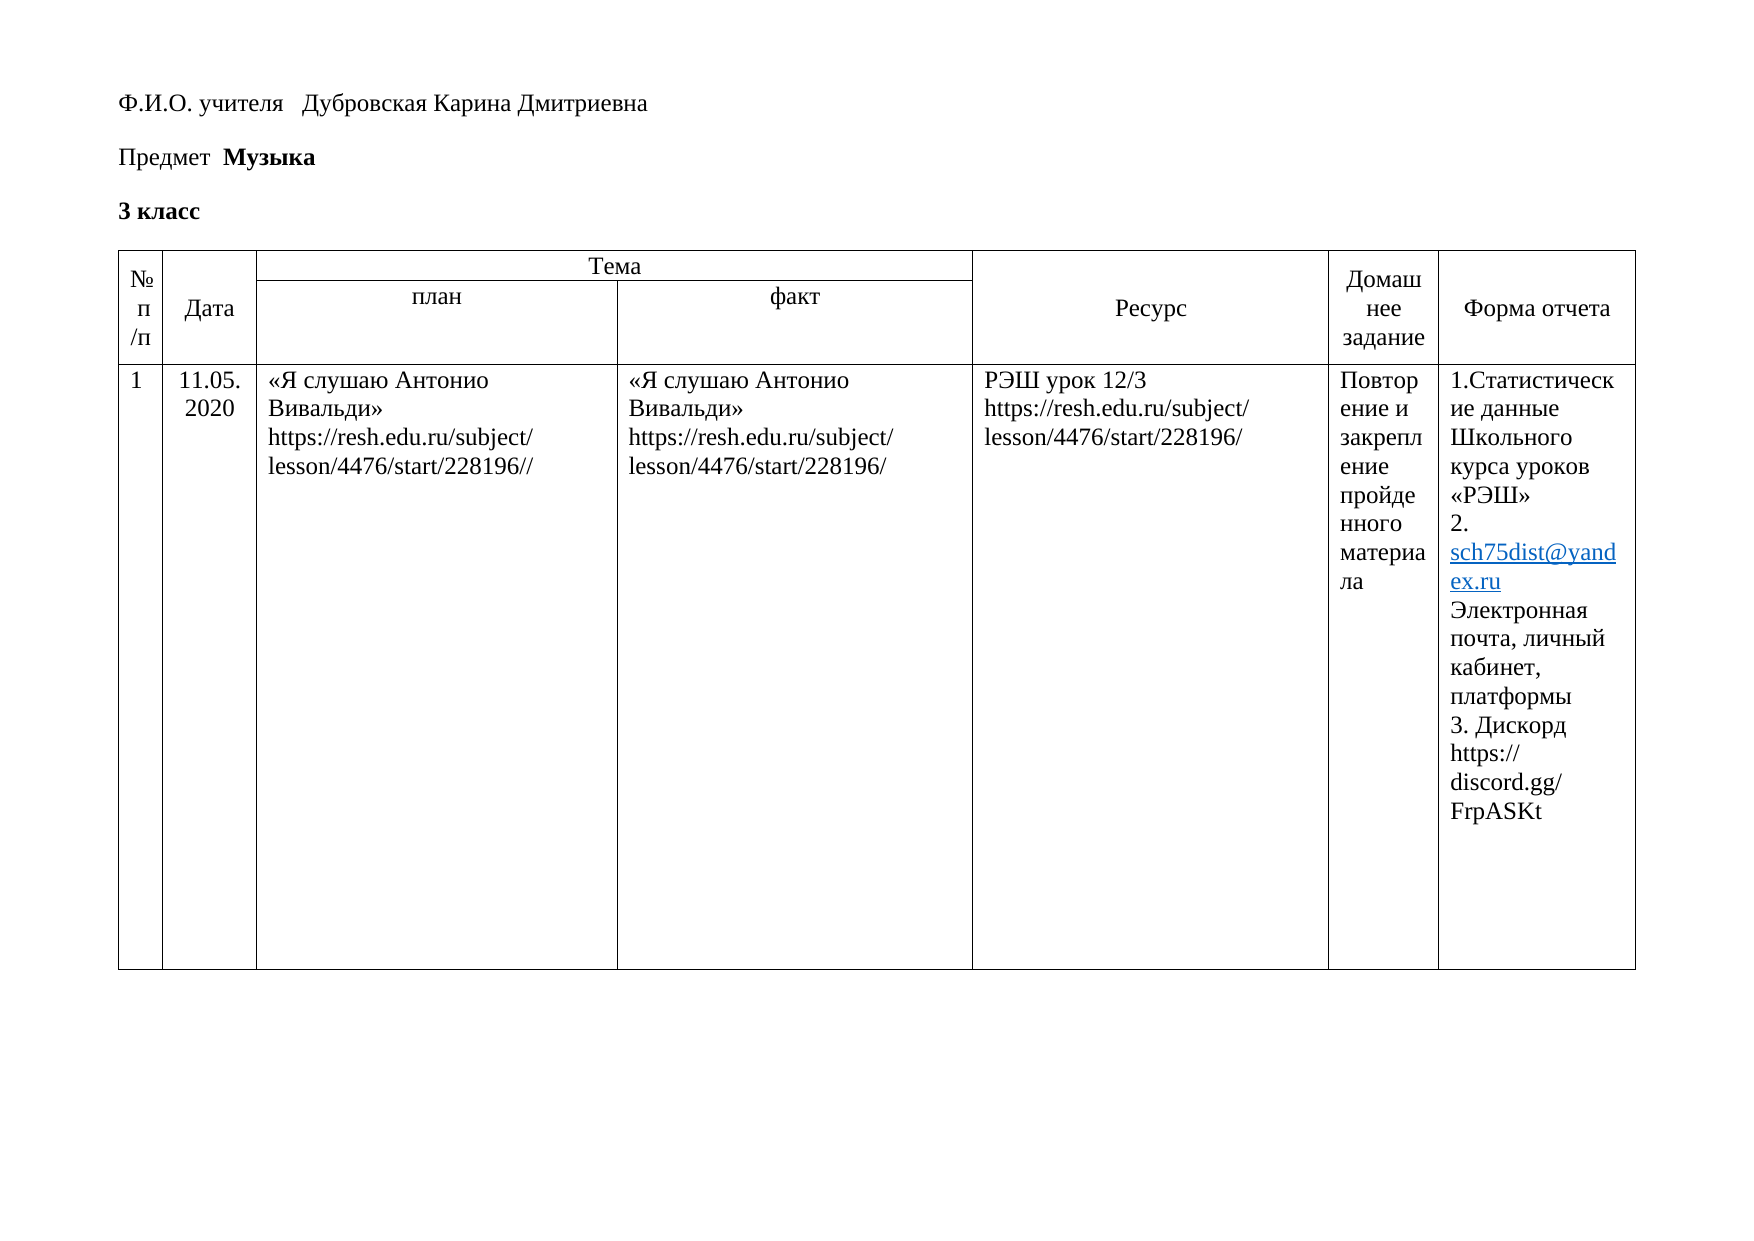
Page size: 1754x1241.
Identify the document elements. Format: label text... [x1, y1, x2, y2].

table_cell «Я слушаю Антонио Вивальди» https://resh.edu.ru/subject/lesson/4476/start/228196/ [618, 365, 972, 968]
table_cell РЭШ урок 12/3 https://resh.edu.ru/subject/lesson/4476/start/228196/ [973, 365, 1328, 968]
table_cell Повторение и закрепление пройденного материала [1329, 365, 1438, 968]
table_cell 11.05.2020 [163, 365, 256, 968]
table_header Дата [163, 251, 256, 364]
table_cell план [257, 281, 617, 364]
table_header Ресурс [973, 251, 1328, 364]
table_cell «Я слушаю Антонио Вивальди» https://resh.edu.ru/subject/lesson/4476/start/228196// [257, 365, 617, 968]
table_header Тема [257, 251, 972, 280]
table_cell факт [618, 281, 972, 364]
text Ф.И.О. учителя Дубровская Карина Дмитриевна [118, 88, 1636, 117]
table_cell 1.Статистические данные Школьного курса уроков «РЭШ» 2. sch75dist@yandex.ru Электронная почта, личный кабинет, платформы 3. Дискорд https://discord.gg/FrpASKt [1439, 365, 1635, 968]
table_header Форма отчета [1439, 251, 1635, 364]
table_cell 1 [119, 365, 162, 968]
table_header Домашнее задание [1329, 251, 1438, 364]
text 3 класс [118, 196, 1636, 225]
table_header № п/п [119, 251, 162, 364]
text Предмет Музыка [118, 142, 1636, 171]
